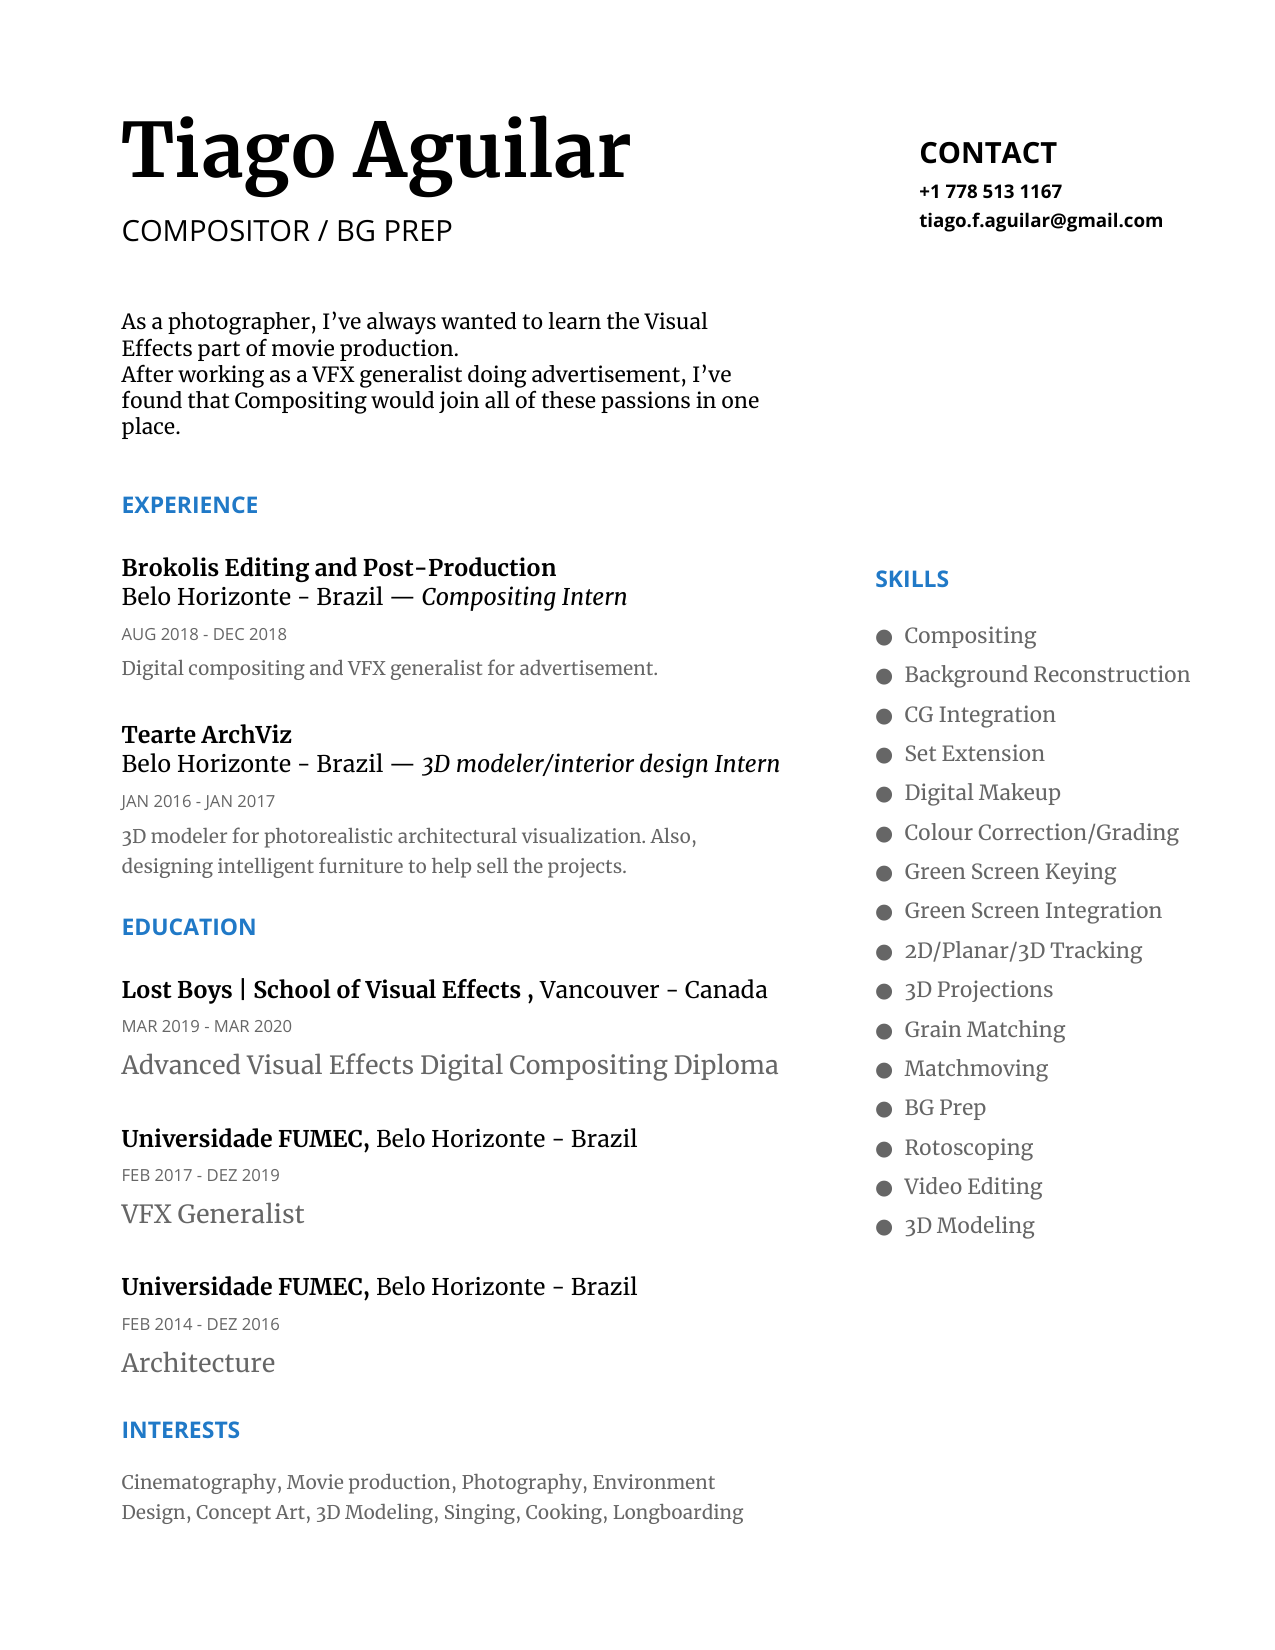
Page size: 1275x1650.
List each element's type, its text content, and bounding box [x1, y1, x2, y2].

table_header CONTACT +1 778 513 1167 tiago.f.aguilar@gmail.com [830, 88, 1196, 294]
table_cell As a photographer, I’ve always wanted to learn the Visual Effects part of movie production. After working as a VFX generalist doing advertisement, I’ve found that Compositing would join all of these passions in one place. EXPERIENCE Brokolis Editing and Post-Production Belo Horizonte - Brazil — Compositing Intern AUG 2018 - DEC 2018 Digital compositing and VFX generalist for advertisement. Tearte ArchViz Belo Horizonte - Brazil — 3D modeler/interior design Intern JAN 2016 - JAN 2017 3D modeler for photorealistic architectural visualization. Also, designing intelligent furniture to help sell the projects. EDUCATION Lost Boys | School of Visual Effects , Vancouver - Canada MAR 2019 - MAR 2020 Advanced Visual Effects Digital Compositing Diploma Universidade FUMEC, Belo Horizonte - Brazil FEB 2017 - DEZ 2019 VFX Generalist Universidade FUMEC, Belo Horizonte - Brazil FEB 2014 - DEZ 2016 Architecture INTERESTS Cinematography, Movie production, Photography, Environment Design, Concept Art, 3D Modeling, Singing, Cooking, Longboarding [106, 294, 830, 1546]
table_header Tiago Aguilar COMPOSITOR / BG PREP [106, 88, 830, 294]
table_cell SKILLS Compositing Background Reconstruction CG Integration Set Extension Digital Makeup Colour Correction/Grading Green Screen Keying Green Screen Integration 2D/Planar/3D Tracking 3D Projections Grain Matching Matchmoving BG Prep Rotoscoping Video Editing 3D Modeling [830, 294, 1196, 1546]
